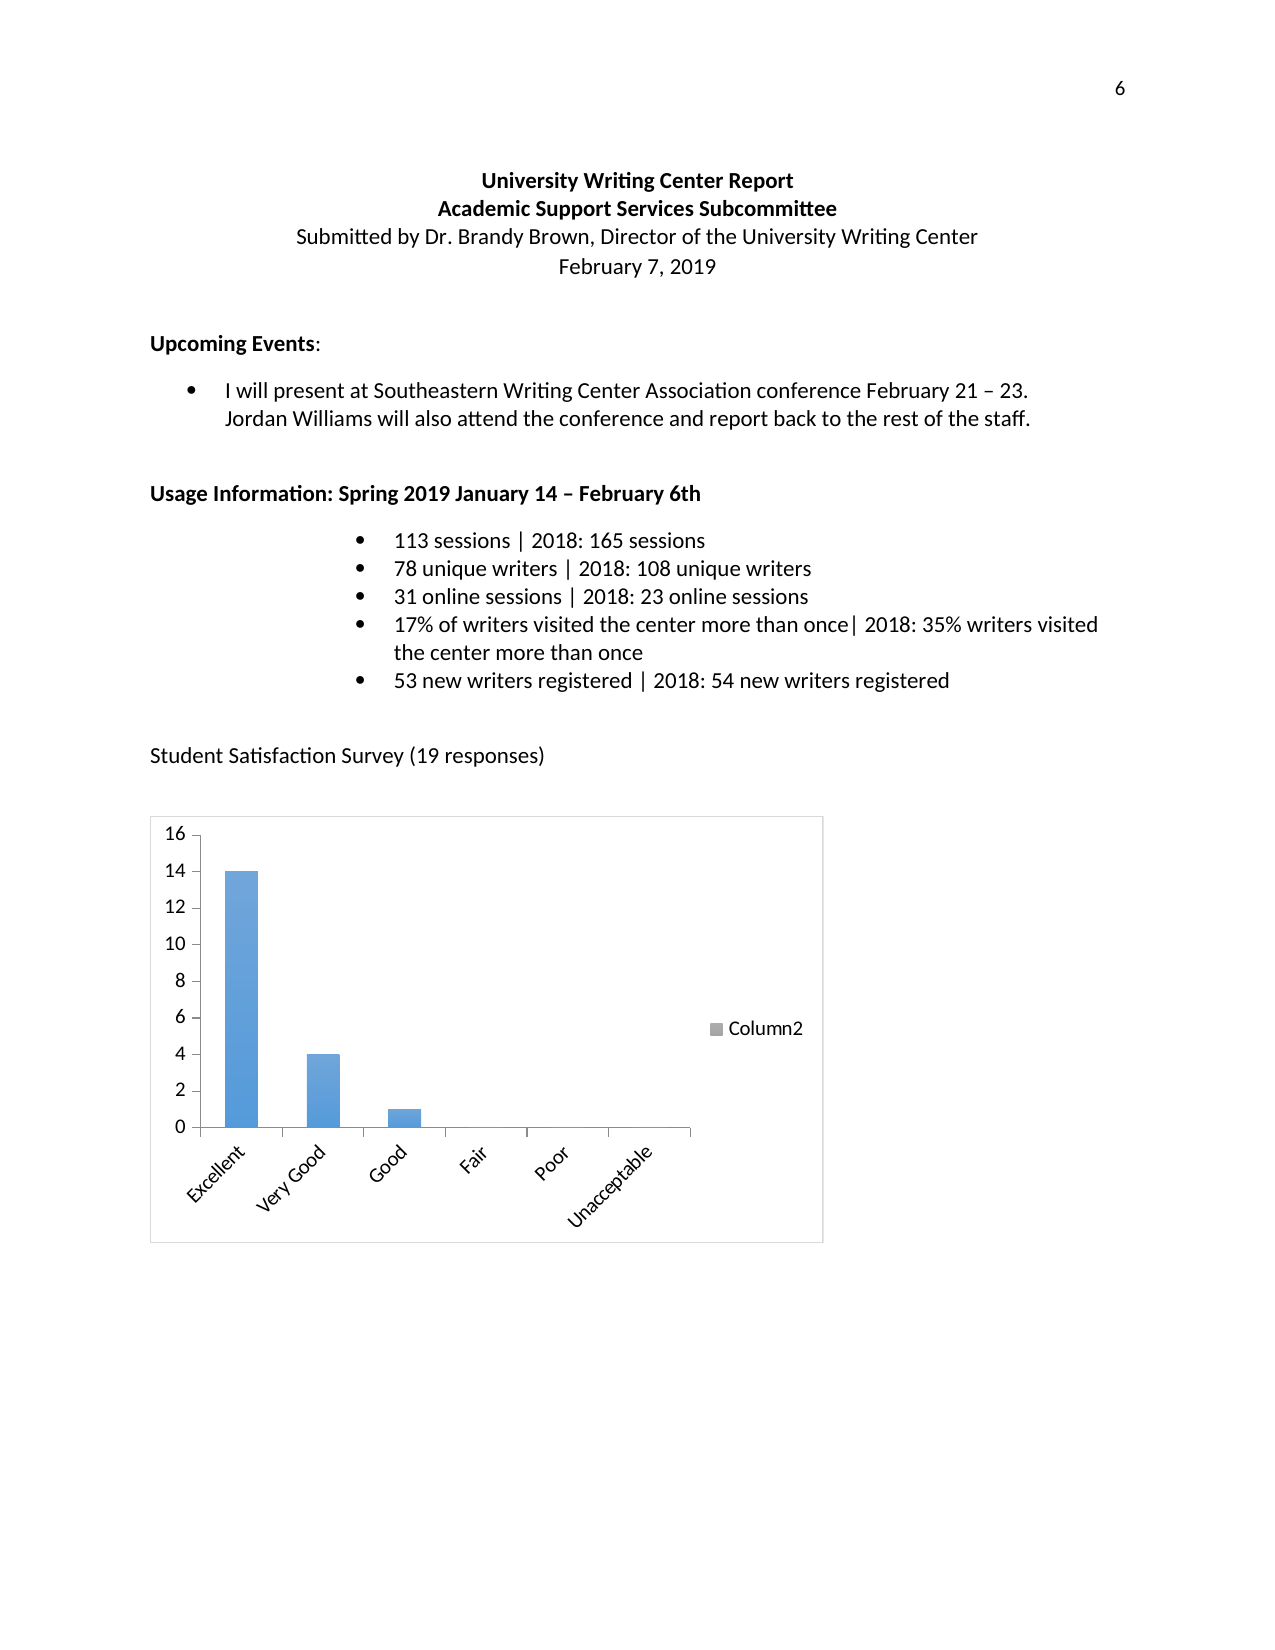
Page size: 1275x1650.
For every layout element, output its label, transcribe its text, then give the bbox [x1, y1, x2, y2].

text Student Satisfaction Survey (19 responses) [150, 741, 1125, 769]
list 113 sessions | 2018: 165 sessions [356, 526, 1125, 554]
text University Writing Center Report [150, 166, 1125, 194]
text Usage Information: Spring 2019 January 14 – February 6th [150, 479, 1125, 507]
text Submitted by Dr. Brandy Brown, Director of the University Writing Center [150, 222, 1125, 250]
list I will present at Southeastern Writing Center Association conference February 21 – 23. Jordan Williams will also attend the conference and report back to the rest of the staff. [187, 376, 1125, 432]
list 17% of writers visited the center more than once| 2018: 35% writers visited the center more than once [356, 610, 1125, 666]
list 31 online sessions | 2018: 23 online sessions [356, 582, 1125, 610]
text Academic Support Services Subcommittee [150, 194, 1125, 222]
list 78 unique writers | 2018: 108 unique writers [356, 554, 1125, 582]
text February 7, 2019 [150, 252, 1125, 280]
text Upcoming Events: [150, 329, 1125, 357]
list 53 new writers registered | 2018: 54 new writers registered [356, 666, 1125, 694]
